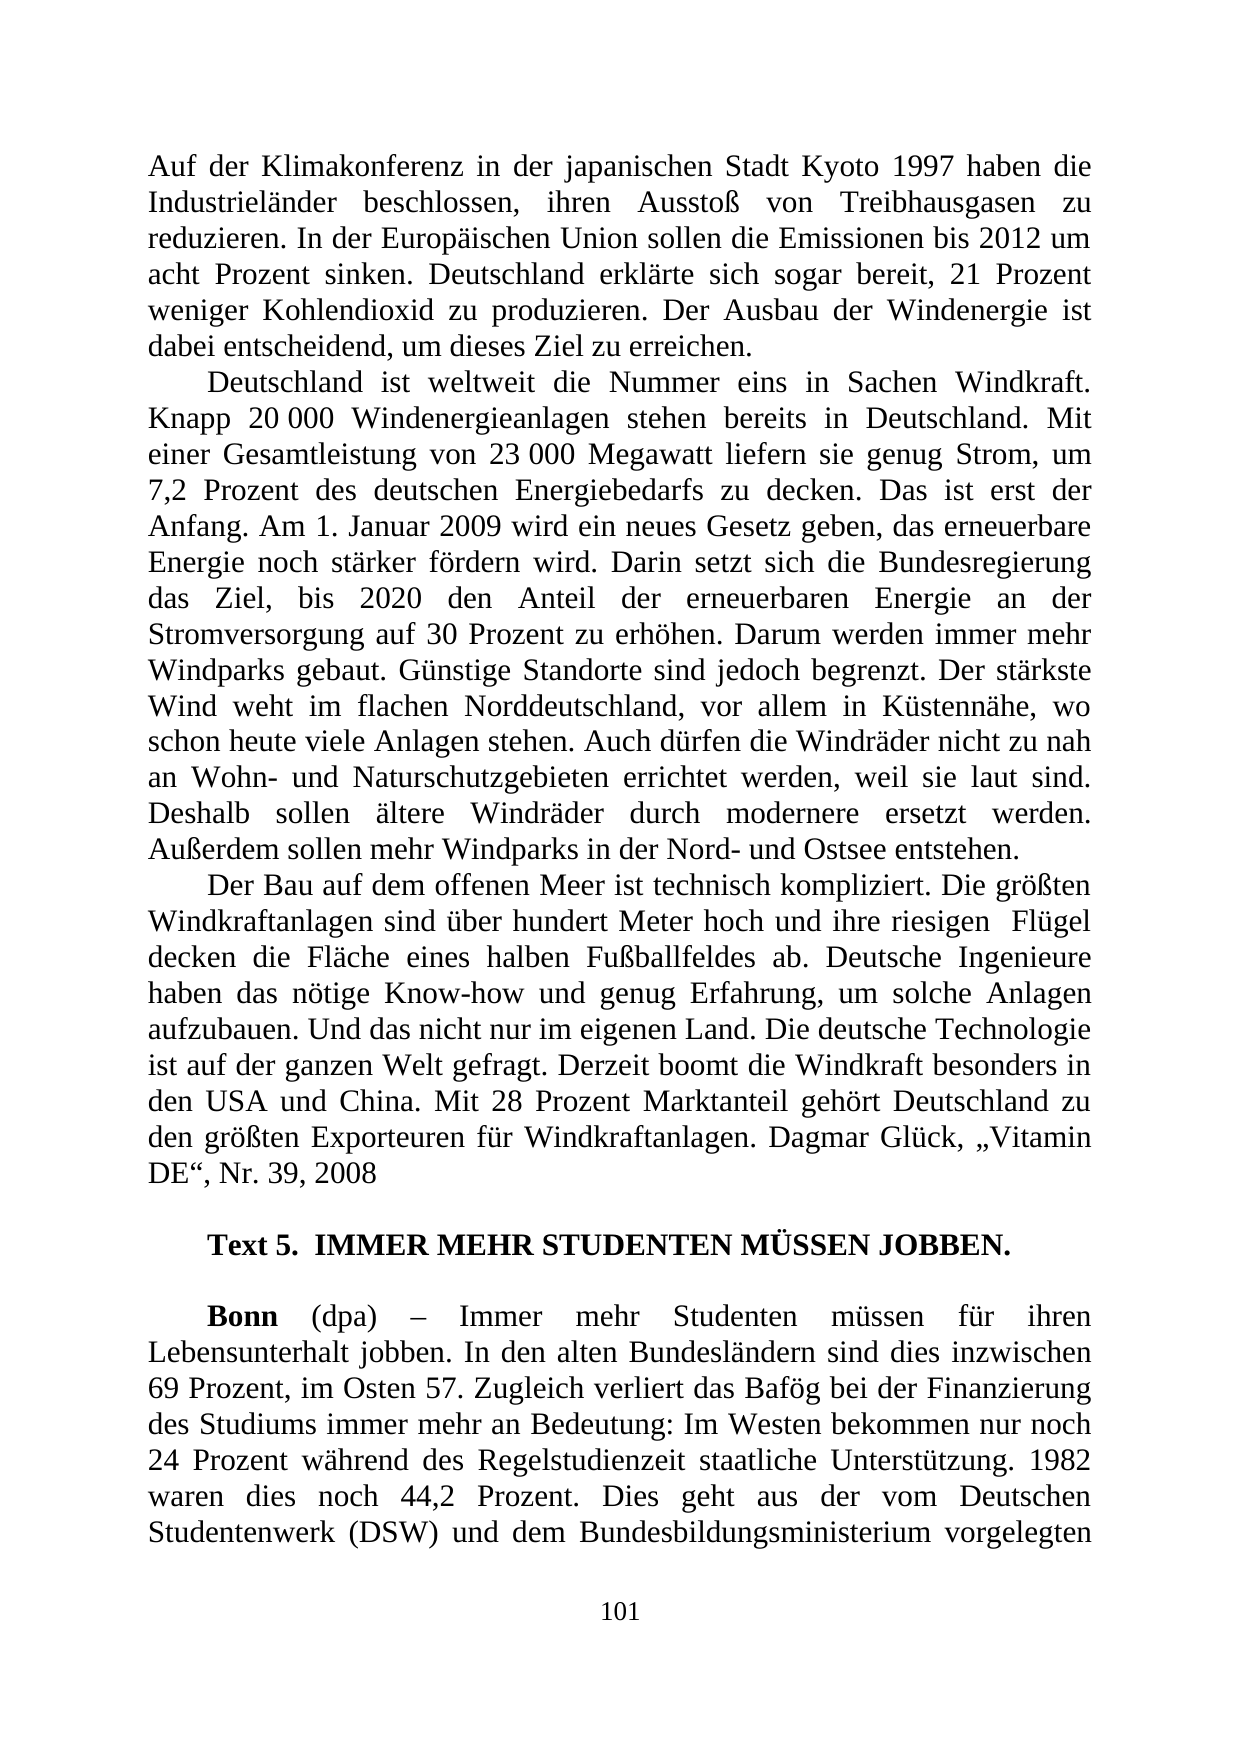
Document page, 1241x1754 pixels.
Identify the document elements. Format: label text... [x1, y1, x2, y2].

text Der Bau auf dem offenen Meer ist technisch kompliziert. Die größten Windkraftanlagen sind über hundert Meter hoch und ihre riesigen Flügel decken die Fläche eines halben Fußballfeldes ab. Deutsche Ingenieure haben das nötige Know-how und genug Erfahrung, um solche Anlagen aufzubauen. Und das nicht nur im eigenen Land. Die deutsche Technologie ist auf der ganzen Welt gefragt. Derzeit boomt die Windkraft besonders in den USA und China. Mit 28 Prozent Marktanteil gehört Deutschland zu den größten Exporteuren für Windkraftanlagen. Dagmar Glück, „Vitamin DE“, Nr. 39, 2008 [148, 866, 1092, 1190]
text Deutschland ist weltweit die Nummer eins in Sachen Windkraft. Knapp 20 000 Windenergieanlagen stehen bereits in Deutschland. Mit einer Gesamtleistung von 23 000 Megawatt liefern sie genug Strom, um 7,2 Prozent des deutschen Energiebedarfs zu decken. Das ist erst der Anfang. Am 1. Januar 2009 wird ein neues Gesetz geben, das erneuerbare Energie noch stärker fördern wird. Darin setzt sich die Bundesregierung das Ziel, bis 2020 den Anteil der erneuerbaren Energie an der Stromversorgung auf 30 Prozent zu erhöhen. Darum werden immer mehr Windparks gebaut. Günstige Standorte sind jedoch begrenzt. Der stärkste Wind weht im flachen Norddeutschland, vor allem in Küstennähe, wo schon heute viele Anlagen stehen. Auch dürfen die Windräder nicht zu nah an Wohn- und Naturschutzgebieten errichtet werden, weil sie laut sind. Deshalb sollen ältere Windräder durch modernere ersetzt werden. Außerdem sollen mehr Windparks in der Nord- und Ostsee entstehen. [148, 363, 1092, 866]
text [148, 1298, 1092, 1549]
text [148, 148, 1092, 363]
text Text 5. IMMER MEHR STUDENTEN MÜSSEN JOBBEN. [148, 1226, 1092, 1262]
